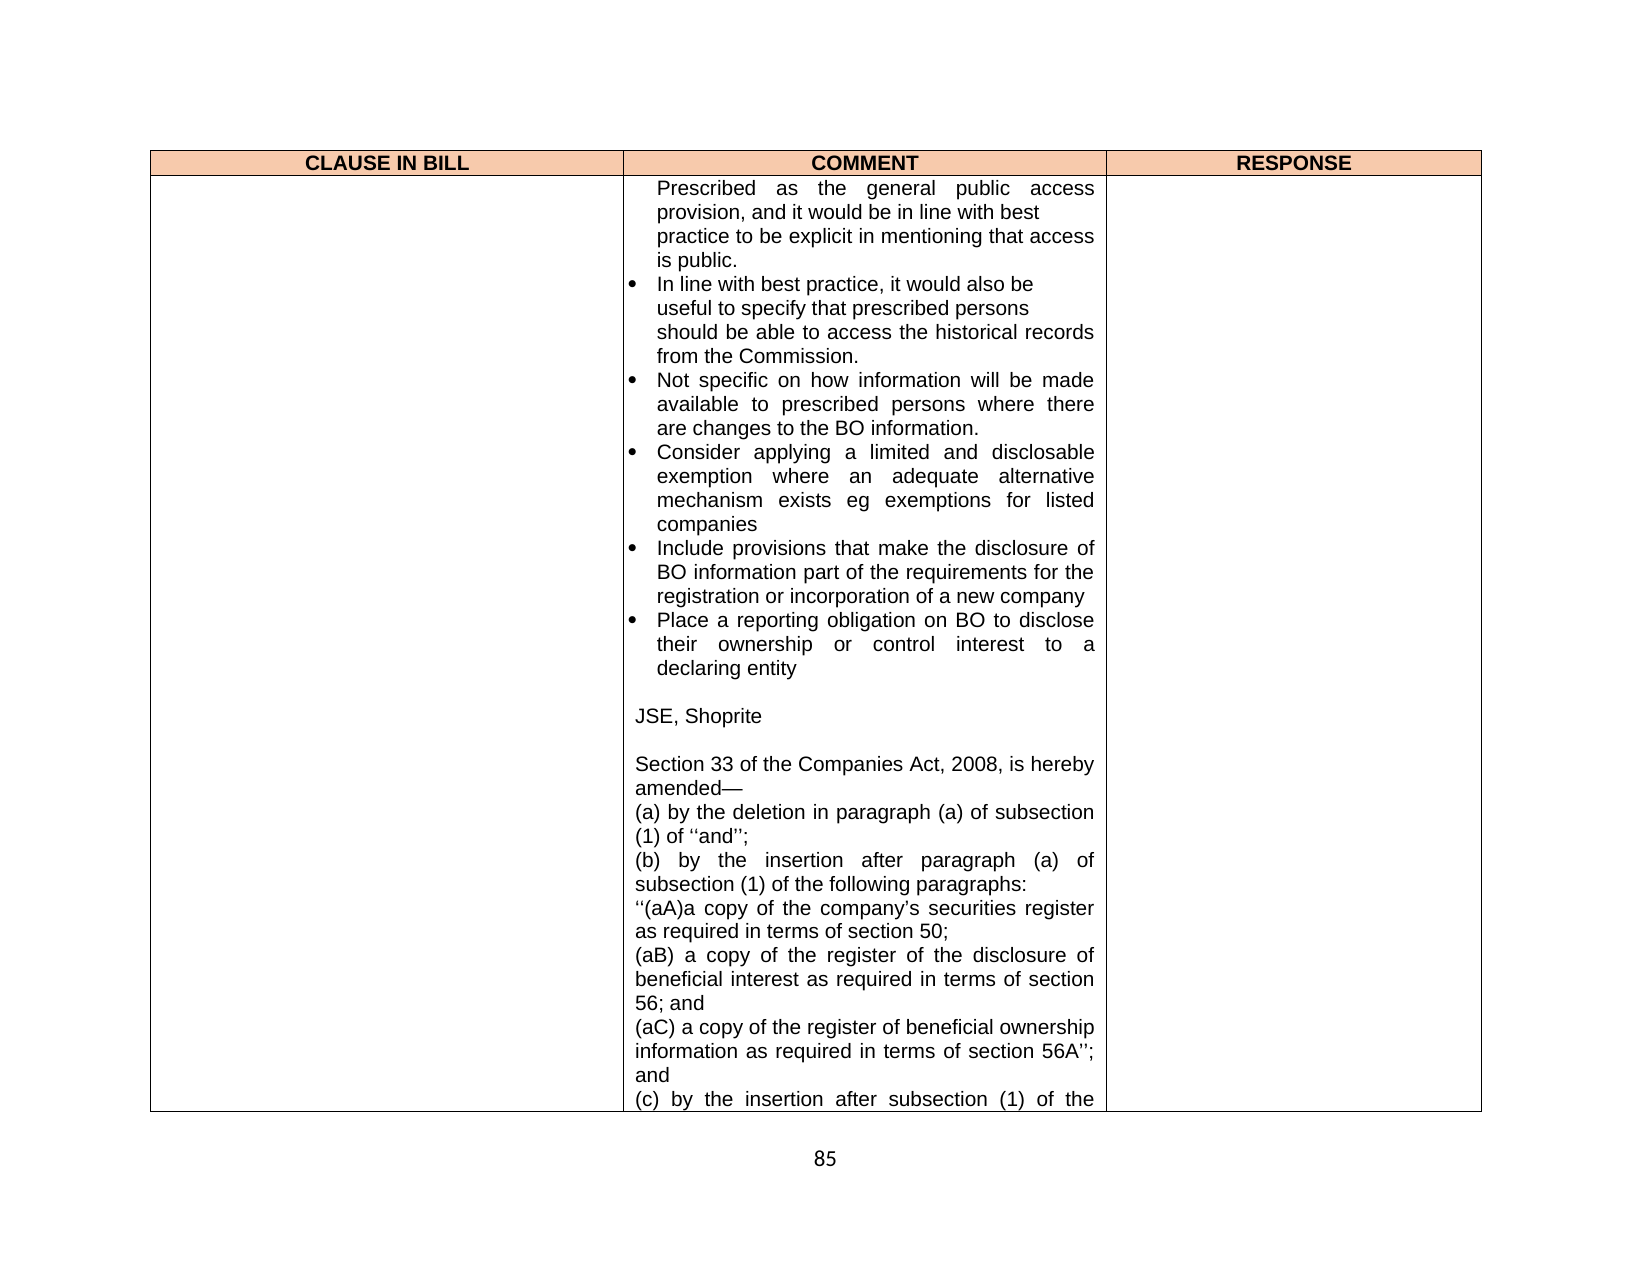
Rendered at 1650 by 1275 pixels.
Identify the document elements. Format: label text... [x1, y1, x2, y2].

table_header CLAUSE IN BILL [151, 151, 623, 175]
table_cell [1107, 176, 1481, 1111]
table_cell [151, 176, 623, 1111]
table_header RESPONSE [1107, 151, 1481, 175]
table_header COMMENT [624, 151, 1106, 175]
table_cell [624, 176, 1106, 1111]
